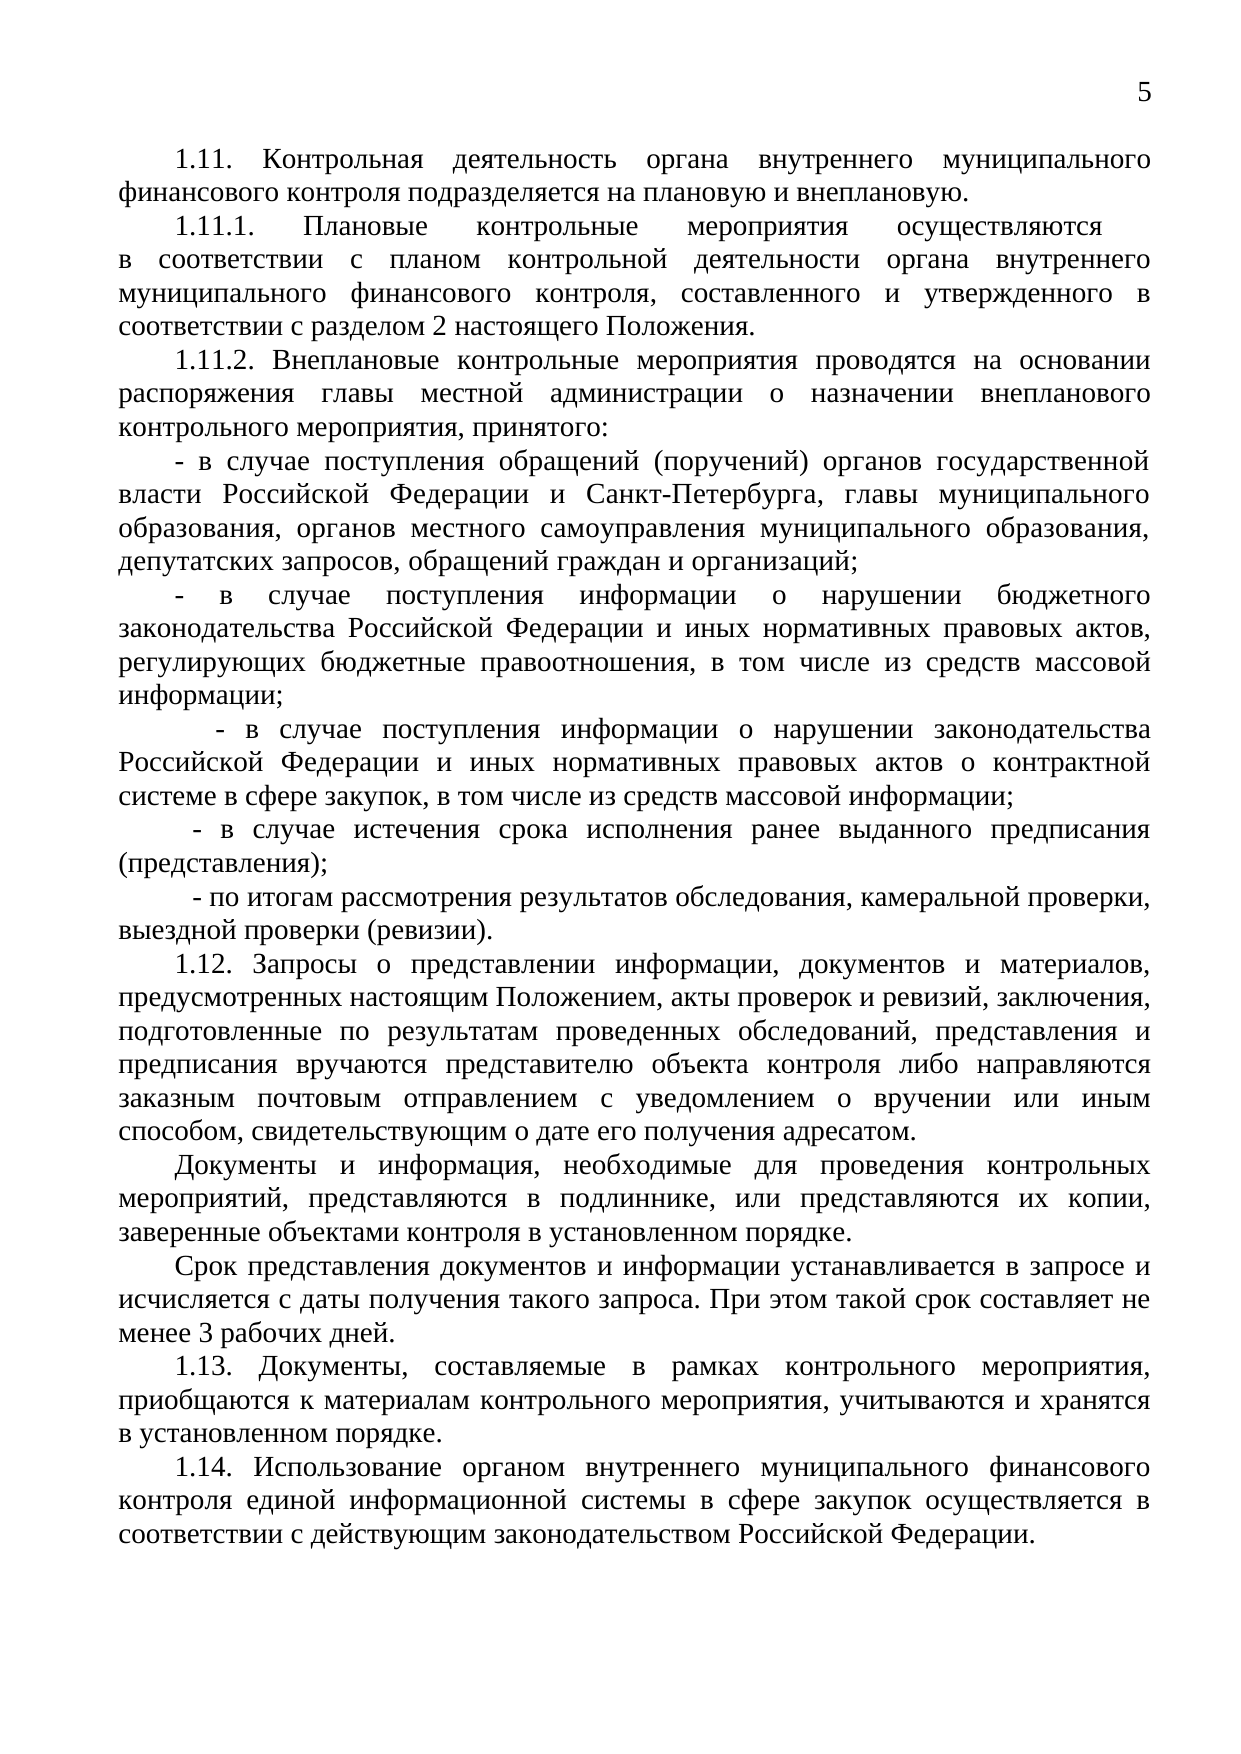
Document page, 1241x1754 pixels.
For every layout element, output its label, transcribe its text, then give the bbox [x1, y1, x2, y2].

text Срок представления документов и информации устанавливается в запросе и исчисляется с даты получения такого запроса. При этом такой срок составляет не менее 3 рабочих дней. [118, 1248, 1152, 1348]
text Документы и информация, необходимые для проведения контрольных мероприятий, представляются в подлиннике, или представляются их копии, заверенные объектами контроля в установленном порядке. [118, 1147, 1152, 1248]
text - в случае поступления информации о нарушении бюджетного законодательства Российской Федерации и иных нормативных правовых актов, регулирующих бюджетные правоотношения, в том числе из средств массовой информации; [118, 577, 1152, 711]
text - в случае истечения срока исполнения ранее выданного предписания (представления); [118, 812, 1152, 879]
text 1.12. Запросы о представлении информации, документов и материалов, предусмотренных настоящим Положением, акты проверок и ревизий, заключения, подготовленные по результатам проведенных обследований, представления и предписания вручаются представителю объекта контроля либо направляются заказным почтовым отправлением с уведомлением о вручении или иным способом, свидетельствующим о дате его получения адресатом. [118, 946, 1152, 1147]
text 1.14. Использование органом внутреннего муниципального финансового контроля единой информационной системы в сфере закупок осуществляется в соответствии с действующим законодательством Российской Федерации. [118, 1449, 1152, 1549]
text - в случае поступления информации о нарушении законодательства Российской Федерации и иных нормативных правовых актов о контрактной системе в сфере закупок, в том числе из средств массовой информации; [118, 711, 1152, 812]
text 1.11. Контрольная деятельность органа внутреннего муниципального финансового контроля подразделяется на плановую и внеплановую. [118, 141, 1152, 208]
text 1.11.2. Внеплановые контрольные мероприятия проводятся на основании распоряжения главы местной администрации о назначении внепланового контрольного мероприятия, принятого: [118, 342, 1152, 443]
text - в случае поступления обращений (поручений) органов государственной власти Российской Федерации и Санкт-Петербурга, главы муниципального образования, органов местного самоуправления муниципального образования, депутатских запросов, обращений граждан и организаций; [118, 443, 1152, 577]
text - по итогам рассмотрения результатов обследования, камеральной проверки, выездной проверки (ревизии). [118, 879, 1152, 946]
text 1.13. Документы, составляемые в рамках контрольного мероприятия, приобщаются к материалам контрольного мероприятия, учитываются и хранятся в установленном порядке. [118, 1348, 1152, 1449]
text 1.11.1. Плановые контрольные мероприятия осуществляются в соответствии с планом контрольной деятельности органа внутреннего муниципального финансового контроля, составленного и утвержденного в соответствии с разделом 2 настоящего Положения. [118, 208, 1152, 342]
